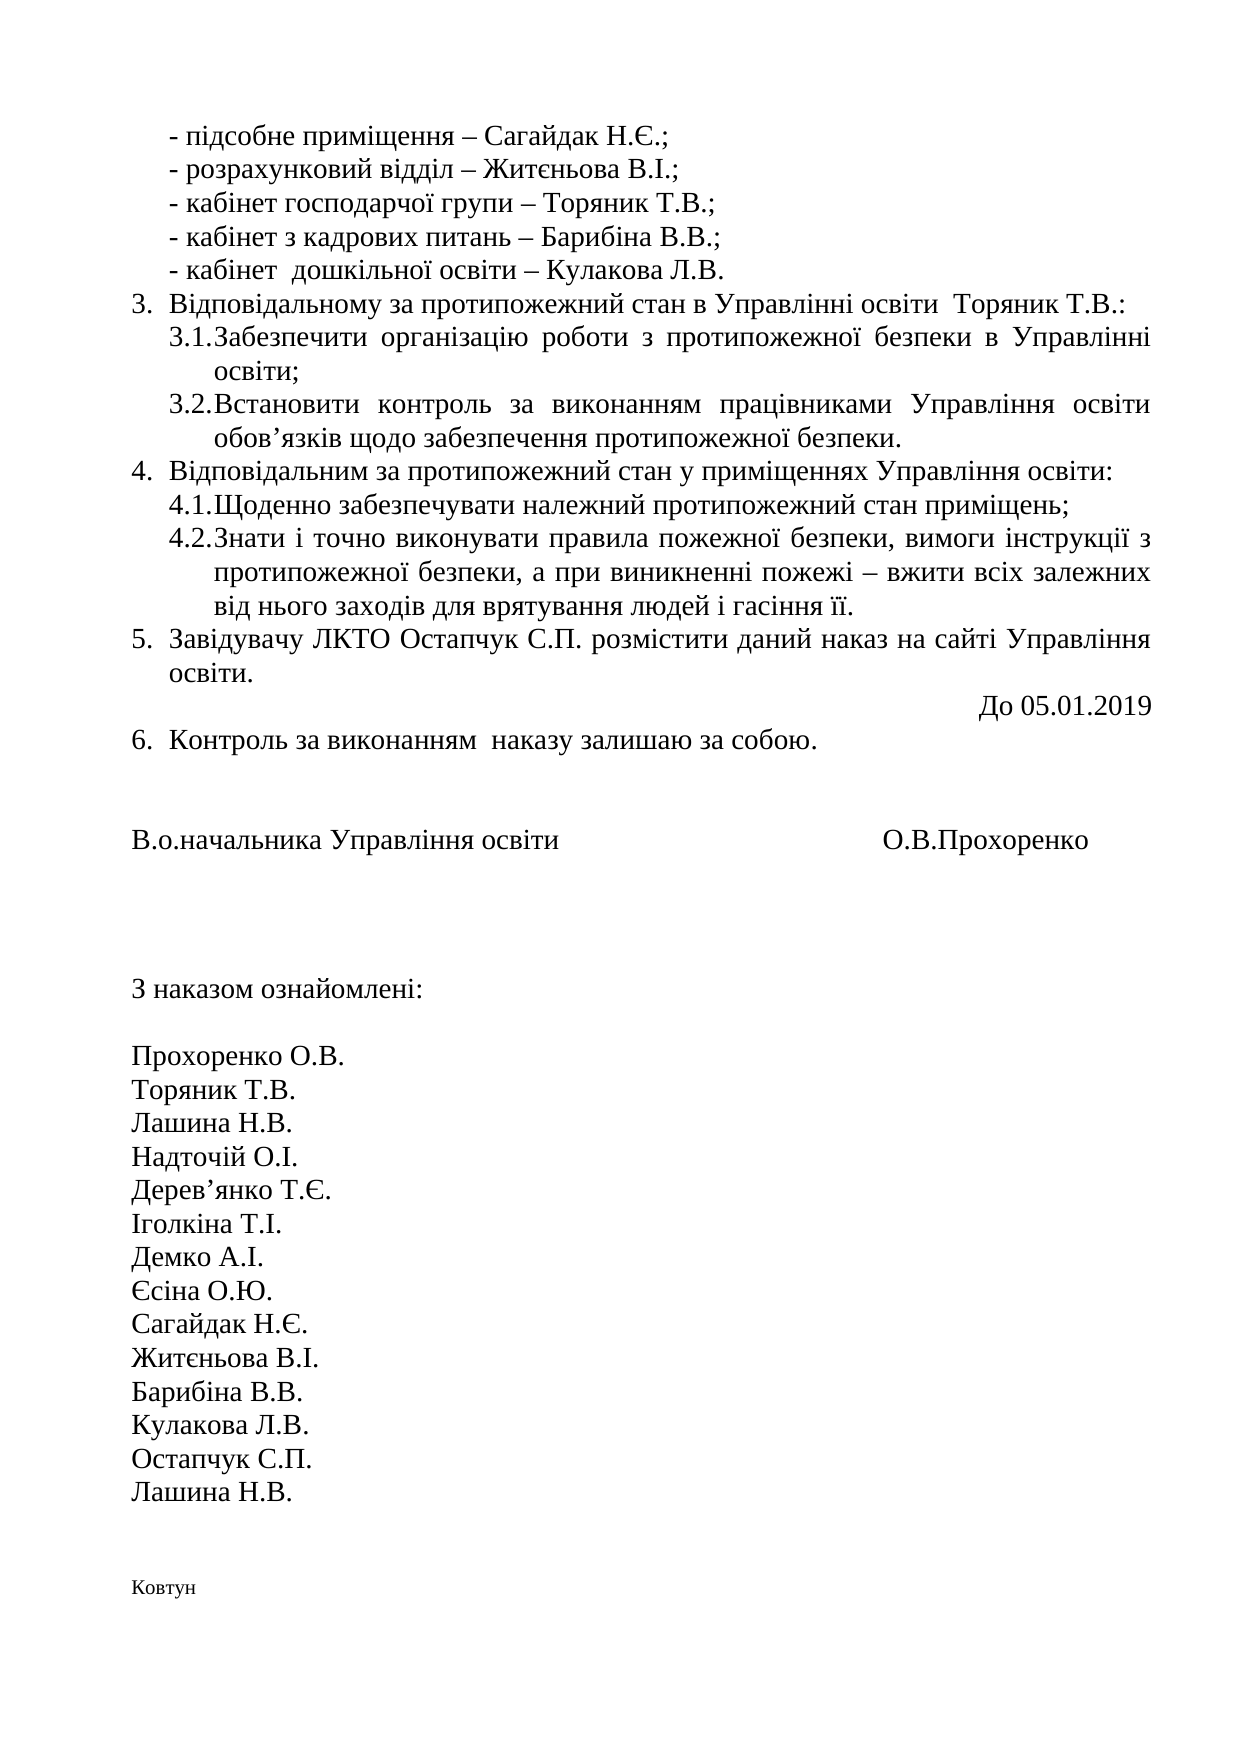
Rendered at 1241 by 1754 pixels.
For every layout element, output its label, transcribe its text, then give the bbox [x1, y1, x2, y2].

text Надточій О.І. [131, 1139, 1152, 1172]
text Остапчук C.П. [131, 1441, 1152, 1474]
list Щоденно забезпечувати належний протипожежний стан приміщень; [169, 487, 1152, 521]
text В.о.начальника Управління освіти О.В.Прохоренко [131, 822, 1152, 856]
list Знати і точно виконувати правила пожежної безпеки, вимоги інструкції з протипожежної безпеки, а при виникненні пожежі – вжити всіх залежних від нього заходів для врятування людей і гасіння її. [169, 521, 1152, 621]
text - кабінет господарчої групи – Торяник Т.В.; [169, 185, 1152, 219]
text - розрахунковий відділ – Житєньова В.І.; [169, 152, 1152, 185]
text - кабінет з кадрових питань – Барибіна В.В.; [169, 219, 1152, 252]
text Іголкіна Т.І. [131, 1206, 1152, 1239]
list Відповідальному за протипожежний стан в Управлінні освіти Торяник Т.В.: [131, 286, 1152, 319]
list Встановити контроль за виконанням працівниками Управління освіти обов’язків щодо забезпечення протипожежної безпеки. [169, 386, 1152, 453]
list Контроль за виконанням наказу залишаю за собою. [131, 722, 1152, 755]
text Ковтун [131, 1575, 1152, 1599]
text З наказом ознайомлені: [131, 971, 1152, 1005]
list Відповідальним за протипожежний стан у приміщеннях Управління освіти: [131, 453, 1152, 487]
text Житєньова В.І. [131, 1340, 1152, 1374]
list Забезпечити організацію роботи з протипожежної безпеки в Управлінні освіти; [169, 319, 1152, 386]
text - кабінет дошкільної освіти – Кулакова Л.В. [169, 252, 1152, 286]
list Завідувачу ЛКТО Остапчук С.П. розмістити даний наказ на сайті Управління освіти. [131, 621, 1152, 688]
text Кулакова Л.В. [131, 1407, 1152, 1441]
text Лашина Н.В. [131, 1105, 1152, 1139]
text Єсіна О.Ю. [131, 1273, 1152, 1307]
text До 05.01.2019 [131, 688, 1152, 722]
text Сагайдак Н.Є. [131, 1307, 1152, 1340]
text Демко А.І. [131, 1239, 1152, 1273]
text Барибіна В.В. [131, 1374, 1152, 1407]
text Торяник Т.В. [131, 1072, 1152, 1105]
text Дерев’янко Т.Є. [131, 1172, 1152, 1206]
text Прохоренко О.В. [131, 1038, 1152, 1072]
text - підсобне приміщення – Сагайдак Н.Є.; [169, 118, 1152, 152]
text Лашина Н.В. [131, 1474, 1152, 1508]
